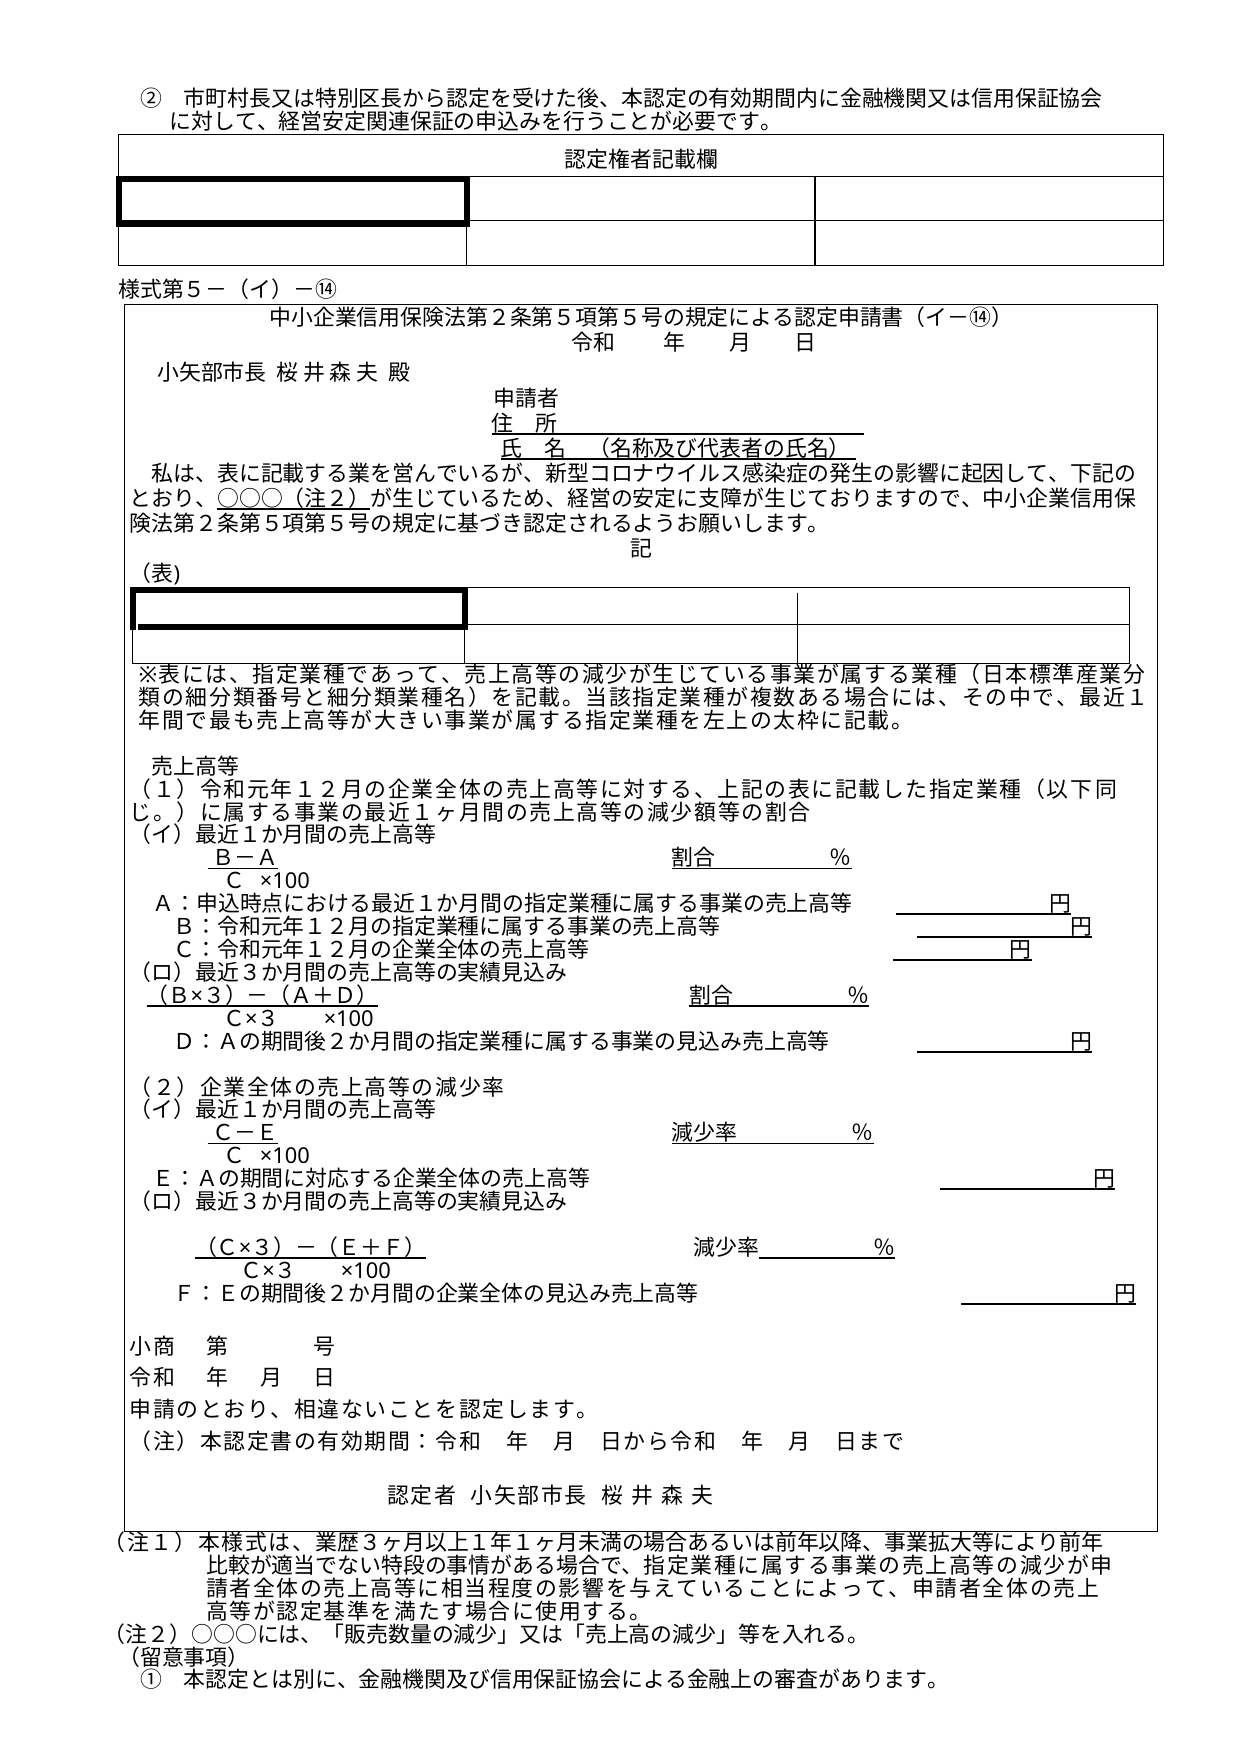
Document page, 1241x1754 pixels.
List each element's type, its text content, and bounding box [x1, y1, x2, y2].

table_cell [470, 177, 814, 220]
text （注２）○○○には、「販売数量の減少」又は「売上高の減少」等を入れる。 [104, 1624, 1122, 1647]
table_cell [122, 182, 464, 220]
table_cell [119, 227, 466, 265]
text ② 市町村長又は特別区長から認定を受けた後、本認定の有効期間内に金融機関又は信用保証協会に対して、経営安定関連保証の申込みを行うことが必要です。 [118, 88, 1122, 134]
table_cell [816, 221, 1163, 265]
table_header 中小企業信用保険法第２条第５項第５号の規定による認定申請書（イ－⑭） 令和 年 月 日 小矢部市長 桜 井 森 夫 殿 申請者 住 所 氏 名 （名称及び代表者の氏名） 私は、表に記載する業を営んでいるが、新型コロナウイルス感染症の発生の影響に起因して、下記のとおり、○○○（注２）が生じているため、経営の安定に支障が生じておりますので、中小企業信用保険法第２条第５項第５号の規定に基づき認定されるようお願いします。 記 （表) ※表には、指定業種であって、売上高等の減少が生じている事業が属する業種（日本標準産業分類の細分類番号と細分類業種名）を記載。当該指定業種が複数ある場合には、その中で、最近１年間で最も売上高等が大きい事業が属する指定業種を左上の太枠に記載。 売上高等 （１）令和元年１２月の企業全体の売上高等に対する、上記の表に記載した指定業種（以下同じ。）に属する事業の最近１ヶ月間の売上高等の減少額等の割合 （イ）最近１か月間の売上高等 Ｂ－Ａ 割合 ％ Ｃ ×100 Ａ：申込時点における最近１か月間の指定業種に属する事業の売上高等 円 Ｂ：令和元年１２月の指定業種に属する事業の売上高等 円 Ｃ：令和元年１２月の企業全体の売上高等 円 （ロ）最近３か月間の売上高等の実績見込み （Ｂ×３）－（Ａ＋Ｄ） 割合 ％ Ｃ×３ ×100 Ｄ：Ａの期間後２か月間の指定業種に属する事業の見込み売上高等 円 （２）企業全体の売上高等の減少率 （イ）最近１か月間の売上高等 Ｃ－Ｅ 減少率 ％ Ｃ ×100 Ｅ：Ａの期間に対応する企業全体の売上高等 円 （ロ）最近３か月間の売上高等の実績見込み （Ｃ×３）－（Ｅ＋Ｆ） 減少率 ％ Ｃ×３ ×100 Ｆ：Ｅの期間後２か月間の企業全体の見込み売上高等 円 小商 第 号 令和 年 月 日 申請のとおり、相違ないことを認定します。 （注）本認定書の有効期間：令和 年 月 日から令和 年 月 日まで 認定者 小矢部市長 桜 井 森 夫 [125, 305, 1157, 1531]
text （留意事項） [118, 1647, 1122, 1669]
table_cell [816, 177, 1163, 220]
text （注１）本様式は、業歴３ヶ月以上１年１ヶ月未満の場合あるいは前年以降、事業拡大等により前年比較が適当でない特段の事情がある場合で、指定業種に属する事業の売上高等の減少が申請者全体の売上高等に相当程度の影響を与えていることによって、申請者全体の売上高等が認定基準を満たす場合に使用する。 [104, 1532, 1122, 1624]
table_header 認定権者記載欄 [119, 135, 1163, 176]
text ① 本認定とは別に、金融機関及び信用保証協会による金融上の審査があります。 [118, 1669, 1122, 1692]
text 様式第５－（イ）－⑭ [118, 266, 1122, 304]
table_cell [467, 221, 814, 265]
